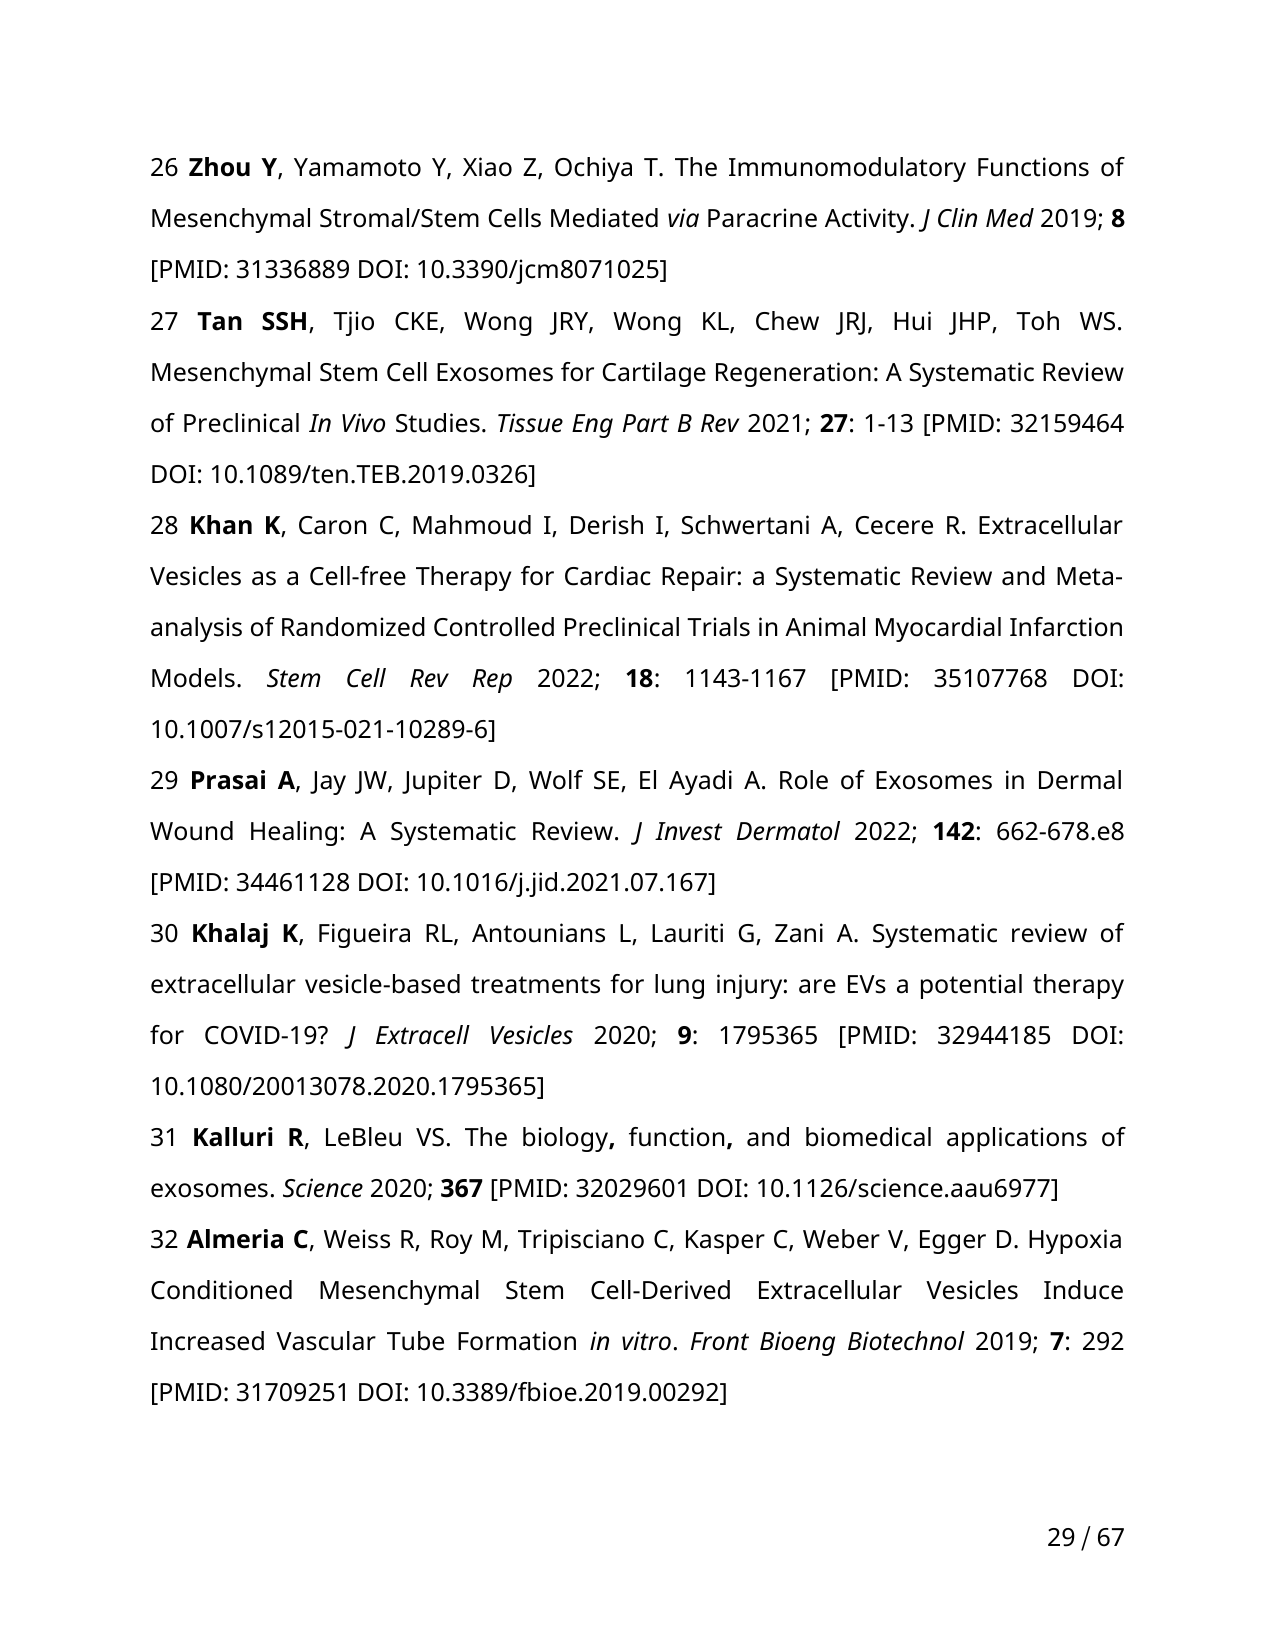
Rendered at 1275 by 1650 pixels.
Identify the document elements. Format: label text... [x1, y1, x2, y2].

text 29 Prasai A, Jay JW, Jupiter D, Wolf SE, El Ayadi A. Role of Exosomes in Dermal Wound Healing: A Systematic Review. J Invest Dermatol 2022; 142: 662-678.e8 [PMID: 34461128 DOI: 10.1016/j.jid.2021.07.167] [150, 762, 1125, 899]
text 27 Tan SSH, Tjio CKE, Wong JRY, Wong KL, Chew JRJ, Hui JHP, Toh WS. Mesenchymal Stem Cell Exosomes for Cartilage Regeneration: A Systematic Review of Preclinical In Vivo Studies. Tissue Eng Part B Rev 2021; 27: 1-13 [PMID: 32159464 DOI: 10.1089/ten.TEB.2019.0326] [150, 303, 1125, 490]
text 28 Khan K, Caron C, Mahmoud I, Derish I, Schwertani A, Cecere R. Extracellular Vesicles as a Cell-free Therapy for Cardiac Repair: a Systematic Review and Meta-analysis of Randomized Controlled Preclinical Trials in Animal Myocardial Infarction Models. Stem Cell Rev Rep 2022; 18: 1143-1167 [PMID: 35107768 DOI: 10.1007/s12015-021-10289-6] [150, 507, 1125, 746]
text 31 Kalluri R, LeBleu VS. The biology, function, and biomedical applications of exosomes. Science 2020; 367 [PMID: 32029601 DOI: 10.1126/science.aau6977] [150, 1120, 1125, 1205]
text 32 Almeria C, Weiss R, Roy M, Tripisciano C, Kasper C, Weber V, Egger D. Hypoxia Conditioned Mesenchymal Stem Cell-Derived Extracellular Vesicles Induce Increased Vascular Tube Formation in vitro. Front Bioeng Biotechnol 2019; 7: 292 [PMID: 31709251 DOI: 10.3389/fbioe.2019.00292] [150, 1222, 1125, 1409]
text 26 Zhou Y, Yamamoto Y, Xiao Z, Ochiya T. The Immunomodulatory Functions of Mesenchymal Stromal/Stem Cells Mediated via Paracrine Activity. J Clin Med 2019; 8 [PMID: 31336889 DOI: 10.3390/jcm8071025] [150, 150, 1125, 286]
text 30 Khalaj K, Figueira RL, Antounians L, Lauriti G, Zani A. Systematic review of extracellular vesicle-based treatments for lung injury: are EVs a potential therapy for COVID-19? J Extracell Vesicles 2020; 9: 1795365 [PMID: 32944185 DOI: 10.1080/20013078.2020.1795365] [150, 916, 1125, 1103]
